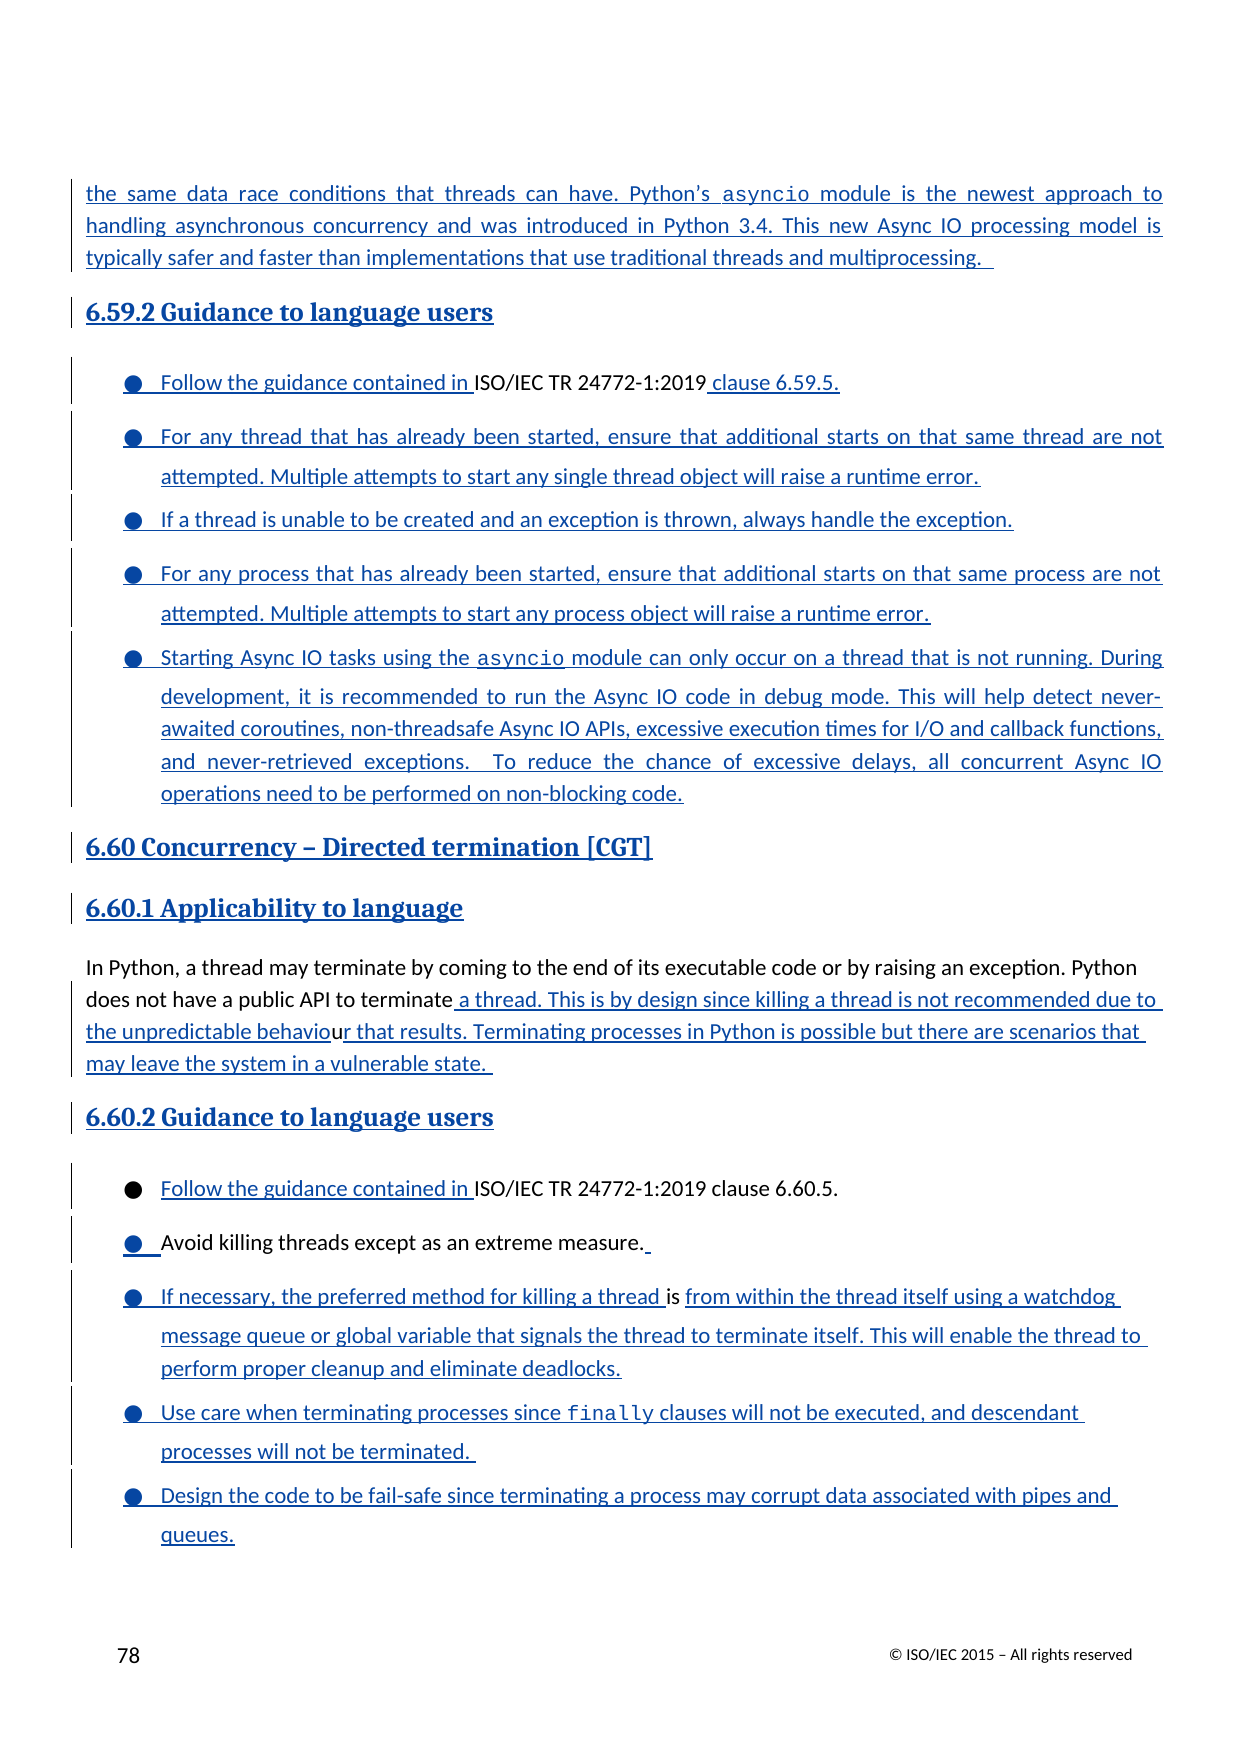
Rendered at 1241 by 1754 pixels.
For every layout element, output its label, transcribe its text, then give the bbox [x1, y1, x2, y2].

list ISO/IEC TR 24772-1:2019 [123, 357, 1164, 404]
list Avoid killing threads except as an extreme measure. [123, 1216, 1164, 1263]
text In Python, a thread may terminate by coming to the end of its executable code or by raising an exception. Python does not have a public API to terminateu [86, 953, 1164, 1077]
list ISO/IEC TR 24772-1:2019 clause 6.60.5. [123, 1162, 1164, 1209]
list is [123, 1270, 1164, 1382]
